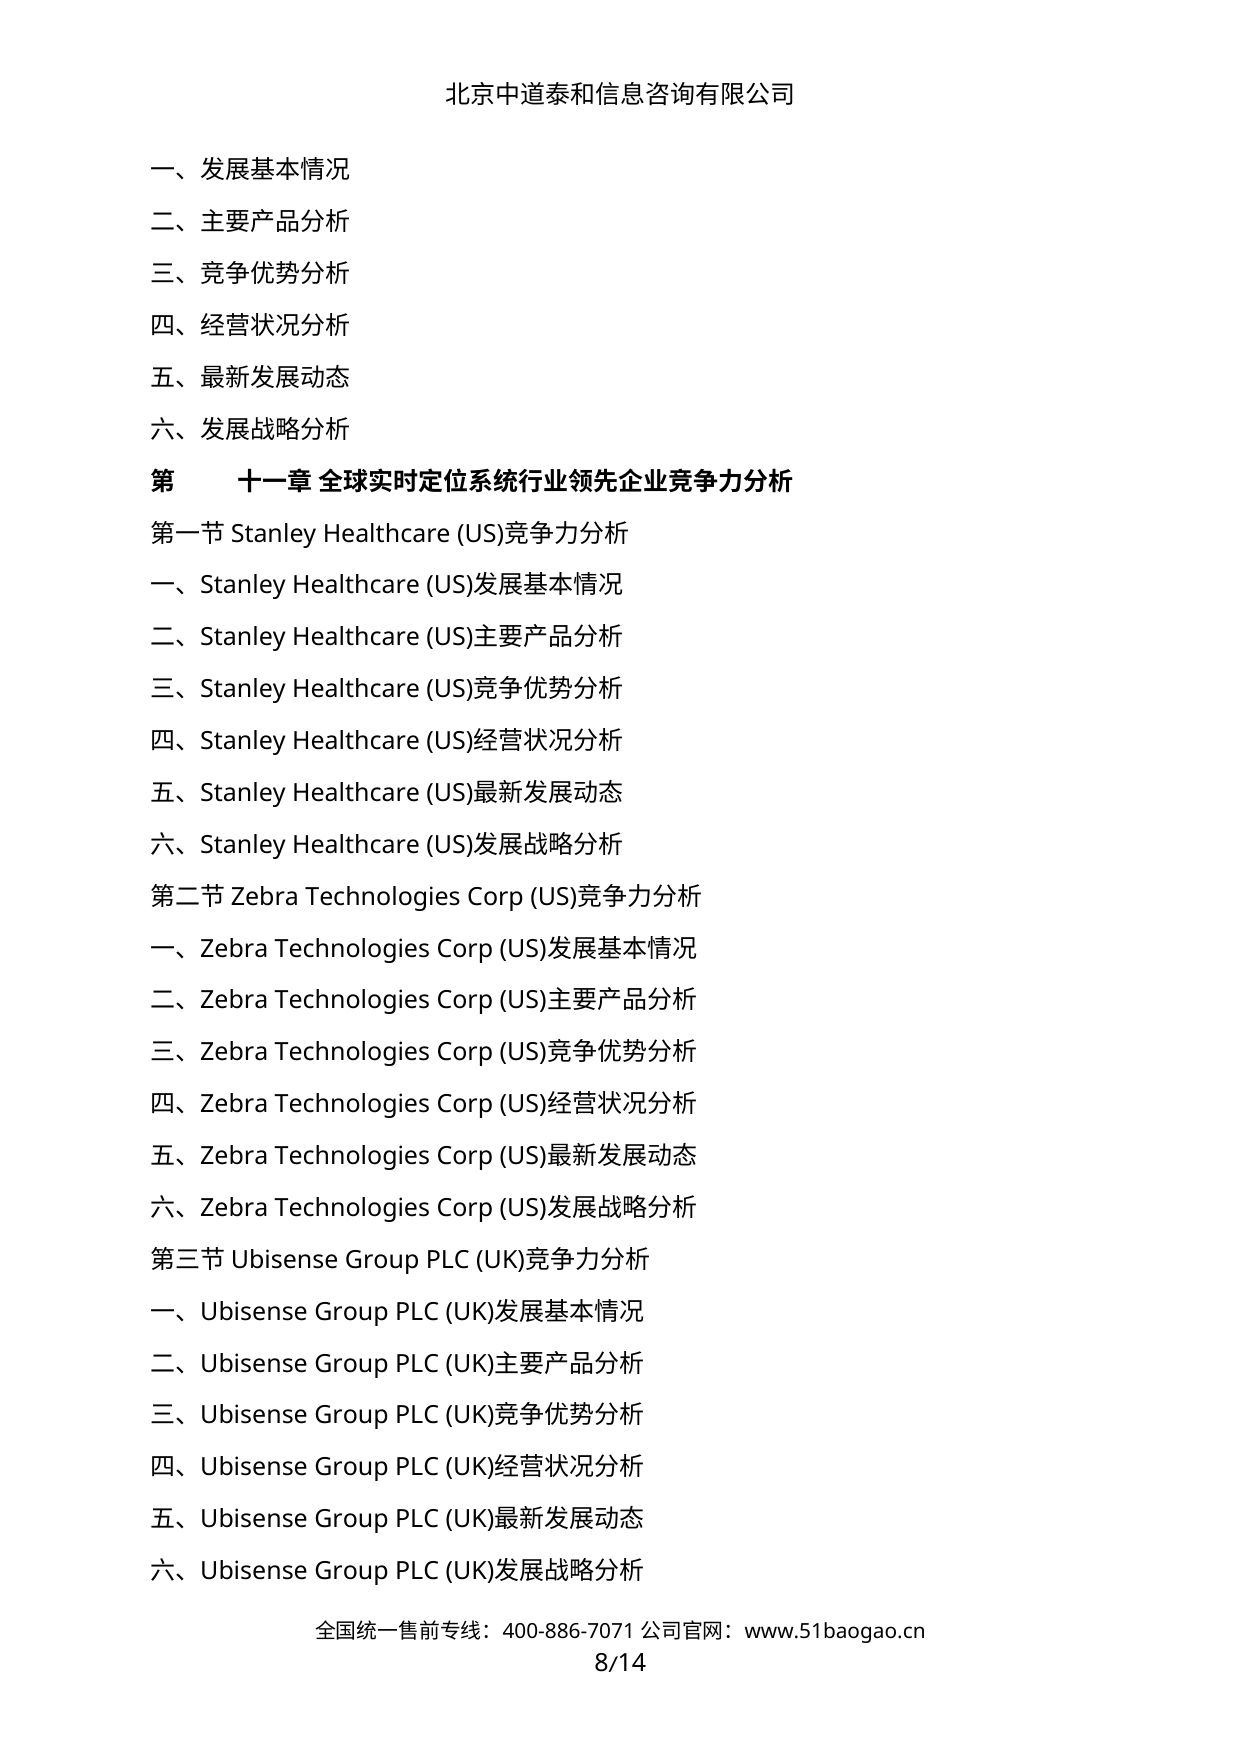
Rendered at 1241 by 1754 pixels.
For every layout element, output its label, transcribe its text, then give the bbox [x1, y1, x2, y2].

text 四、Zebra Technologies Corp (US)经营状况分析 [150, 1084, 1090, 1120]
text 一、Stanley Healthcare (US)发展基本情况 [150, 565, 1090, 601]
text 一、Ubisense Group PLC (UK)发展基本情况 [150, 1291, 1090, 1327]
text 五、Stanley Healthcare (US)最新发展动态 [150, 772, 1090, 809]
text 五、Zebra Technologies Corp (US)最新发展动态 [150, 1136, 1090, 1172]
text 一、发展基本情况 [150, 150, 1090, 186]
text 二、Zebra Technologies Corp (US)主要产品分析 [150, 980, 1090, 1016]
text 二、Stanley Healthcare (US)主要产品分析 [150, 617, 1090, 653]
text 三、Ubisense Group PLC (UK)竞争优势分析 [150, 1395, 1090, 1431]
text 第二节 Zebra Technologies Corp (US)竞争力分析 [150, 876, 1090, 912]
text 第一节 Stanley Healthcare (US)竞争力分析 [150, 513, 1090, 549]
text 四、Ubisense Group PLC (UK)经营状况分析 [150, 1447, 1090, 1483]
text 二、Ubisense Group PLC (UK)主要产品分析 [150, 1343, 1090, 1379]
text 六、发展战略分析 [150, 409, 1090, 446]
text 第 十一章 全球实时定位系统行业领先企业竞争力分析 [150, 461, 1090, 497]
text 六、Zebra Technologies Corp (US)发展战略分析 [150, 1187, 1090, 1224]
text 四、经营状况分析 [150, 306, 1090, 342]
text 六、Stanley Healthcare (US)发展战略分析 [150, 824, 1090, 861]
text 三、Zebra Technologies Corp (US)竞争优势分析 [150, 1032, 1090, 1068]
text 四、Stanley Healthcare (US)经营状况分析 [150, 721, 1090, 757]
text 三、Stanley Healthcare (US)竞争优势分析 [150, 669, 1090, 705]
text 五、最新发展动态 [150, 357, 1090, 394]
text 五、Ubisense Group PLC (UK)最新发展动态 [150, 1499, 1090, 1535]
text 第三节 Ubisense Group PLC (UK)竞争力分析 [150, 1239, 1090, 1276]
text 一、Zebra Technologies Corp (US)发展基本情况 [150, 928, 1090, 964]
text 三、竞争优势分析 [150, 254, 1090, 290]
text 二、主要产品分析 [150, 202, 1090, 238]
text 六、Ubisense Group PLC (UK)发展战略分析 [150, 1551, 1090, 1587]
